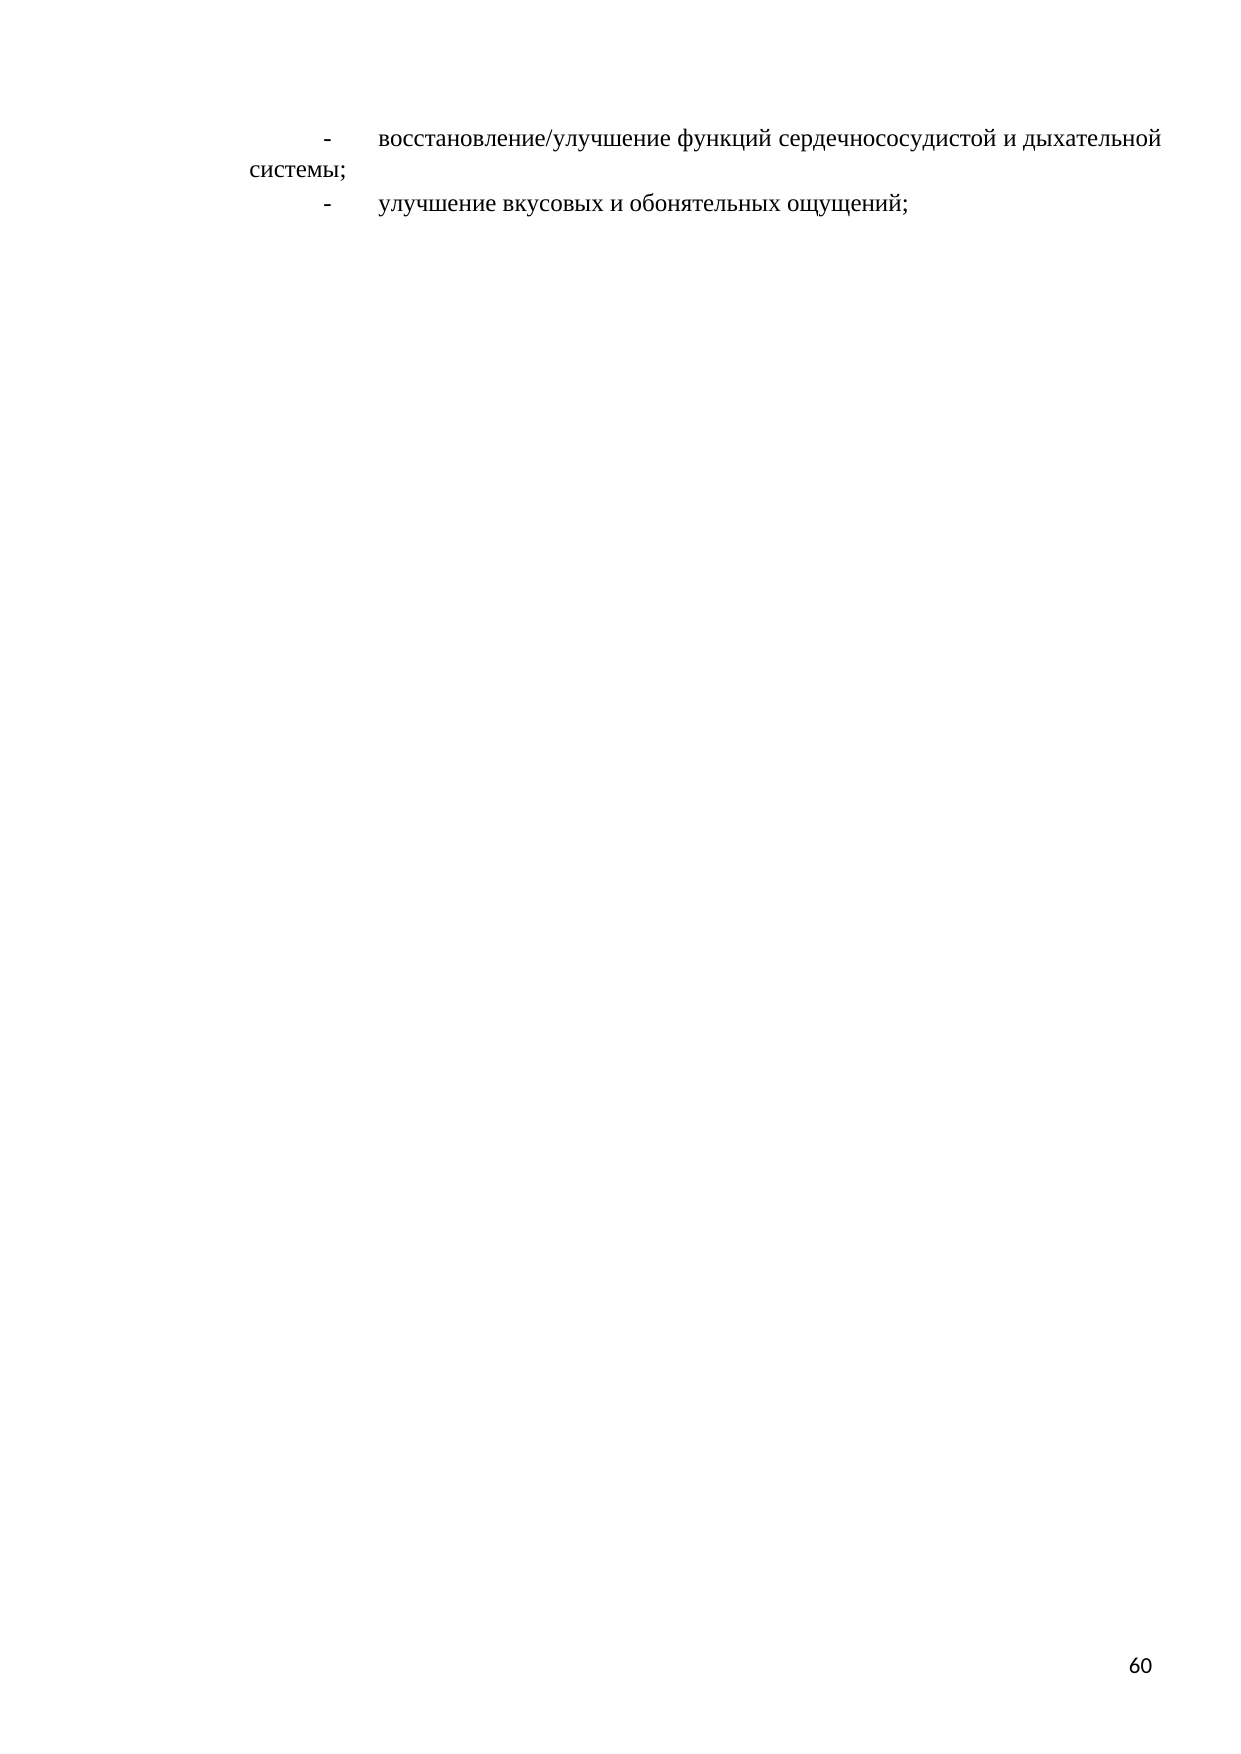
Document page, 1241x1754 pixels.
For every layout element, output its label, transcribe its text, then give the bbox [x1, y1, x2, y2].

list восстановление/улучшение функций сердечнососудистой и дыхательной системы; [249, 123, 1162, 183]
list улучшение вкусовых и обонятельных ощущений; [249, 188, 1162, 217]
